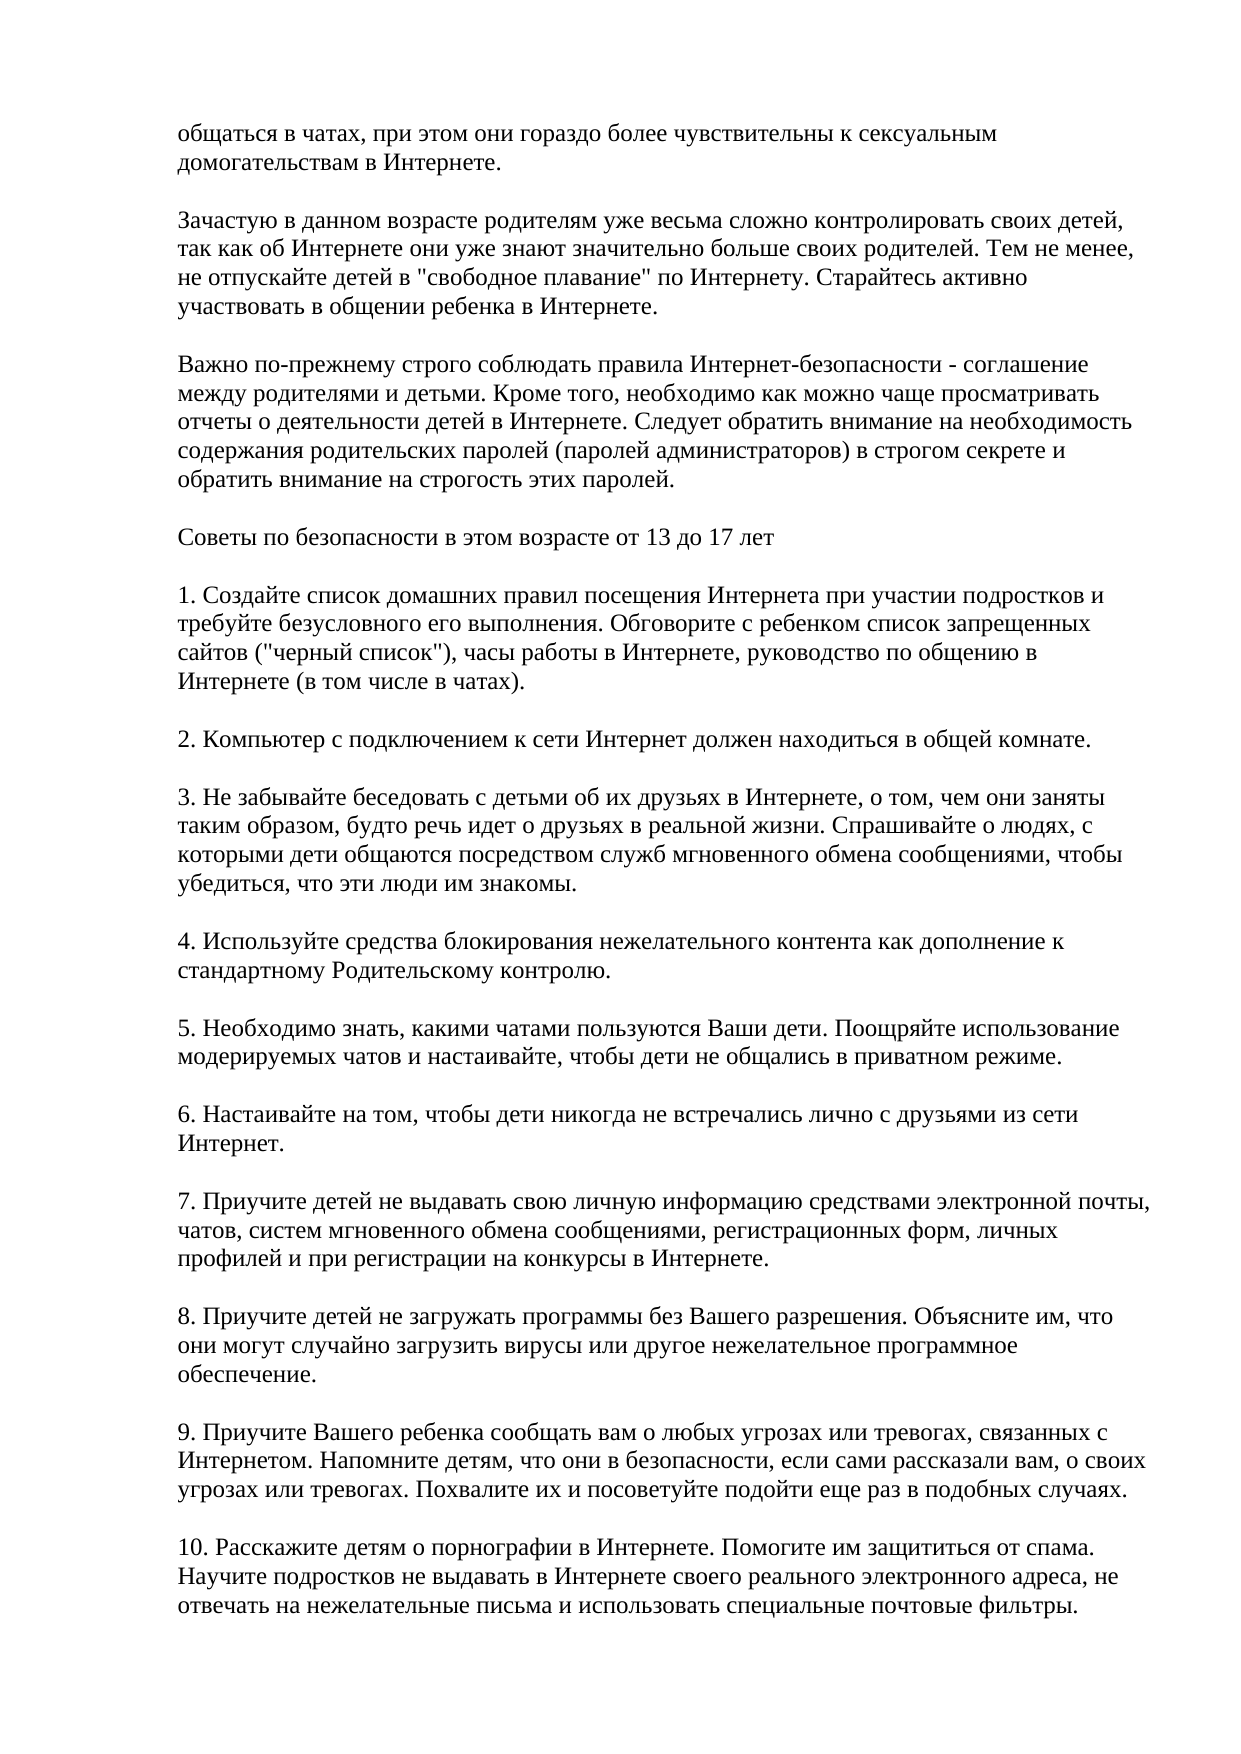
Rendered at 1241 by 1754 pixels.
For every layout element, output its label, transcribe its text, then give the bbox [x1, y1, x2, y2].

text Важно по-прежнему строго соблюдать правила Интернет-безопасности - соглашение между родителями и детьми. Кроме того, необходимо как можно чаще просматривать отчеты о деятельности детей в Интернете. Следует обратить внимание на необходимость содержания родительских паролей (паролей администраторов) в строгом секрете и обратить внимание на строгость этих паролей. [177, 349, 1152, 493]
text Советы по безопасности в этом возрасте от 13 до 17 лет [177, 522, 1152, 551]
text Зачастую в данном возрасте родителям уже весьма сложно контролировать своих детей, так как об Интернете они уже знают значительно больше своих родителей. Тем не менее, не отпускайте детей в "свободное плавание" по Интернету. Старайтесь активно участвовать в общении ребенка в Интернете. [177, 205, 1152, 320]
text 6. Настаивайте на том, чтобы дети никогда не встречались лично с друзьями из сети Интернет. [177, 1099, 1152, 1157]
text 8. Приучите детей не загружать программы без Вашего разрешения. Объясните им, что они могут случайно загрузить вирусы или другое нежелательное программное обеспечение. [177, 1301, 1152, 1388]
text 7. Приучите детей не выдавать свою личную информацию средствами электронной почты, чатов, систем мгновенного обмена сообщениями, регистрационных форм, личных профилей и при регистрации на конкурсы в Интернете. [177, 1186, 1152, 1272]
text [177, 118, 1152, 176]
text 3. Не забывайте беседовать с детьми об их друзьях в Интернете, о том, чем они заняты таким образом, будто речь идет о друзьях в реальной жизни. Спрашивайте о людях, с которыми дети общаются посредством служб мгновенного обмена сообщениями, чтобы убедиться, что эти люди им знакомы. [177, 782, 1152, 897]
text 4. Используйте средства блокирования нежелательного контента как дополнение к стандартному Родительскому контролю. [177, 926, 1152, 983]
text 10. Расскажите детям о порнографии в Интернете. Помогите им защититься от спама. Научите подростков не выдавать в Интернете своего реального электронного адреса, не отвечать на нежелательные письма и использовать специальные почтовые фильтры. [177, 1532, 1152, 1618]
text 1. Создайте список домашних правил посещения Интернета при участии подростков и требуйте безусловного его выполнения. Обговорите с ребенком список запрещенных сайтов ("черный список"), часы работы в Интернете, руководство по общению в Интернете (в том числе в чатах). [177, 580, 1152, 695]
text 2. Компьютер с подключением к сети Интернет должен находиться в общей комнате. [177, 724, 1152, 753]
text 5. Необходимо знать, какими чатами пользуются Ваши дети. Поощряйте использование модерируемых чатов и настаивайте, чтобы дети не общались в приватном режиме. [177, 1013, 1152, 1070]
text 9. Приучите Вашего ребенка сообщать вам о любых угрозах или тревогах, связанных с Интернетом. Напомните детям, что они в безопасности, если сами рассказали вам, о своих угрозах или тревогах. Похвалите их и посоветуйте подойти еще раз в подобных случаях. [177, 1417, 1152, 1503]
